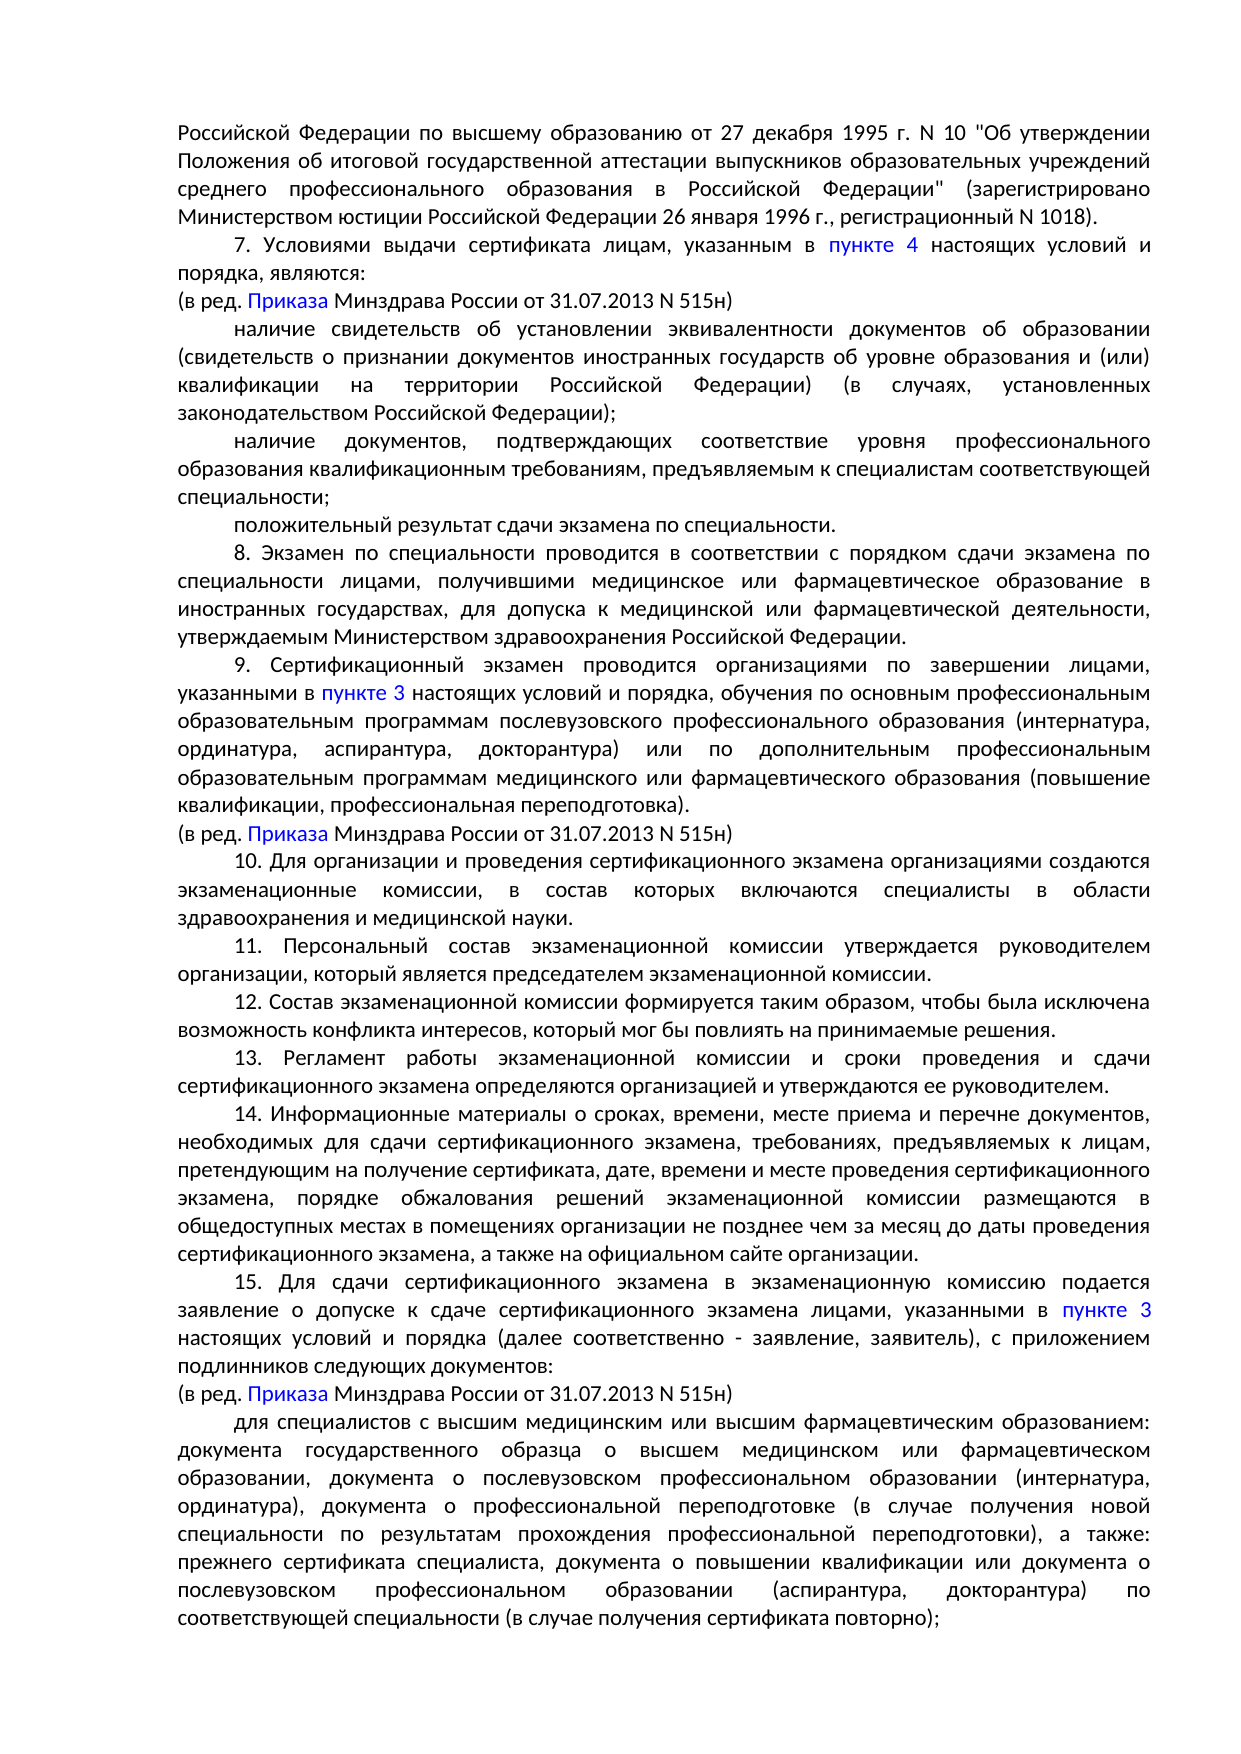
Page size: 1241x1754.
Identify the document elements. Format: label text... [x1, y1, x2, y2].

text 7. Условиями выдачи сертификата лицам, указанным в пункте 4 настоящих условий и порядка, являются: [177, 230, 1152, 286]
text 14. Информационные материалы о сроках, времени, месте приема и перечне документов, необходимых для сдачи сертификационного экзамена, требованиях, предъявляемых к лицам, претендующим на получение сертификата, дате, времени и месте проведения сертификационного экзамена, порядке обжалования решений экзаменационной комиссии размещаются в общедоступных местах в помещениях организации не позднее чем за месяц до даты проведения сертификационного экзамена, а также на официальном сайте организации. [177, 1099, 1152, 1267]
text наличие свидетельств об установлении эквивалентности документов об образовании (свидетельств о признании документов иностранных государств об уровне образования и (или) квалификации на территории Российской Федерации) (в случаях, установленных законодательством Российской Федерации); [177, 314, 1152, 426]
text (в ред. Приказа Минздрава России от 31.07.2013 N 515н) [177, 1379, 1152, 1407]
text 10. Для организации и проведения сертификационного экзамена организациями создаются экзаменационные комиссии, в состав которых включаются специалисты в области здравоохранения и медицинской науки. [177, 847, 1152, 931]
text 8. Экзамен по специальности проводится в соответствии с порядком сдачи экзамена по специальности лицами, получившими медицинское или фармацевтическое образование в иностранных государствах, для допуска к медицинской или фармацевтической деятельности, утверждаемым Министерством здравоохранения Российской Федерации. [177, 538, 1152, 651]
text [177, 118, 1152, 230]
text 12. Состав экзаменационной комиссии формируется таким образом, чтобы была исключена возможность конфликта интересов, который мог бы повлиять на принимаемые решения. [177, 987, 1152, 1043]
text положительный результат сдачи экзамена по специальности. [177, 510, 1152, 538]
text 15. Для сдачи сертификационного экзамена в экзаменационную комиссию подается заявление о допуске к сдаче сертификационного экзамена лицами, указанными в пункте 3 настоящих условий и порядка (далее соответственно - заявление, заявитель), с приложением подлинников следующих документов: [177, 1267, 1152, 1379]
text 11. Персональный состав экзаменационной комиссии утверждается руководителем организации, который является председателем экзаменационной комиссии. [177, 931, 1152, 987]
text 13. Регламент работы экзаменационной комиссии и сроки проведения и сдачи сертификационного экзамена определяются организацией и утверждаются ее руководителем. [177, 1043, 1152, 1099]
text (в ред. Приказа Минздрава России от 31.07.2013 N 515н) [177, 819, 1152, 847]
text 9. Сертификационный экзамен проводится организациями по завершении лицами, указанными в пункте 3 настоящих условий и порядка, обучения по основным профессиональным образовательным программам послевузовского профессионального образования (интернатура, ординатура, аспирантура, докторантура) или по дополнительным профессиональным образовательным программам медицинского или фармацевтического образования (повышение квалификации, профессиональная переподготовка). [177, 651, 1152, 819]
text (в ред. Приказа Минздрава России от 31.07.2013 N 515н) [177, 286, 1152, 314]
text для специалистов с высшим медицинским или высшим фармацевтическим образованием: документа государственного образца о высшем медицинском или фармацевтическом образовании, документа о послевузовском профессиональном образовании (интернатура, ординатура), документа о профессиональной переподготовке (в случае получения новой специальности по результатам прохождения профессиональной переподготовки), а также: прежнего сертификата специалиста, документа о повышении квалификации или документа о послевузовском профессиональном образовании (аспирантура, докторантура) по соответствующей специальности (в случае получения сертификата повторно); [177, 1407, 1152, 1631]
